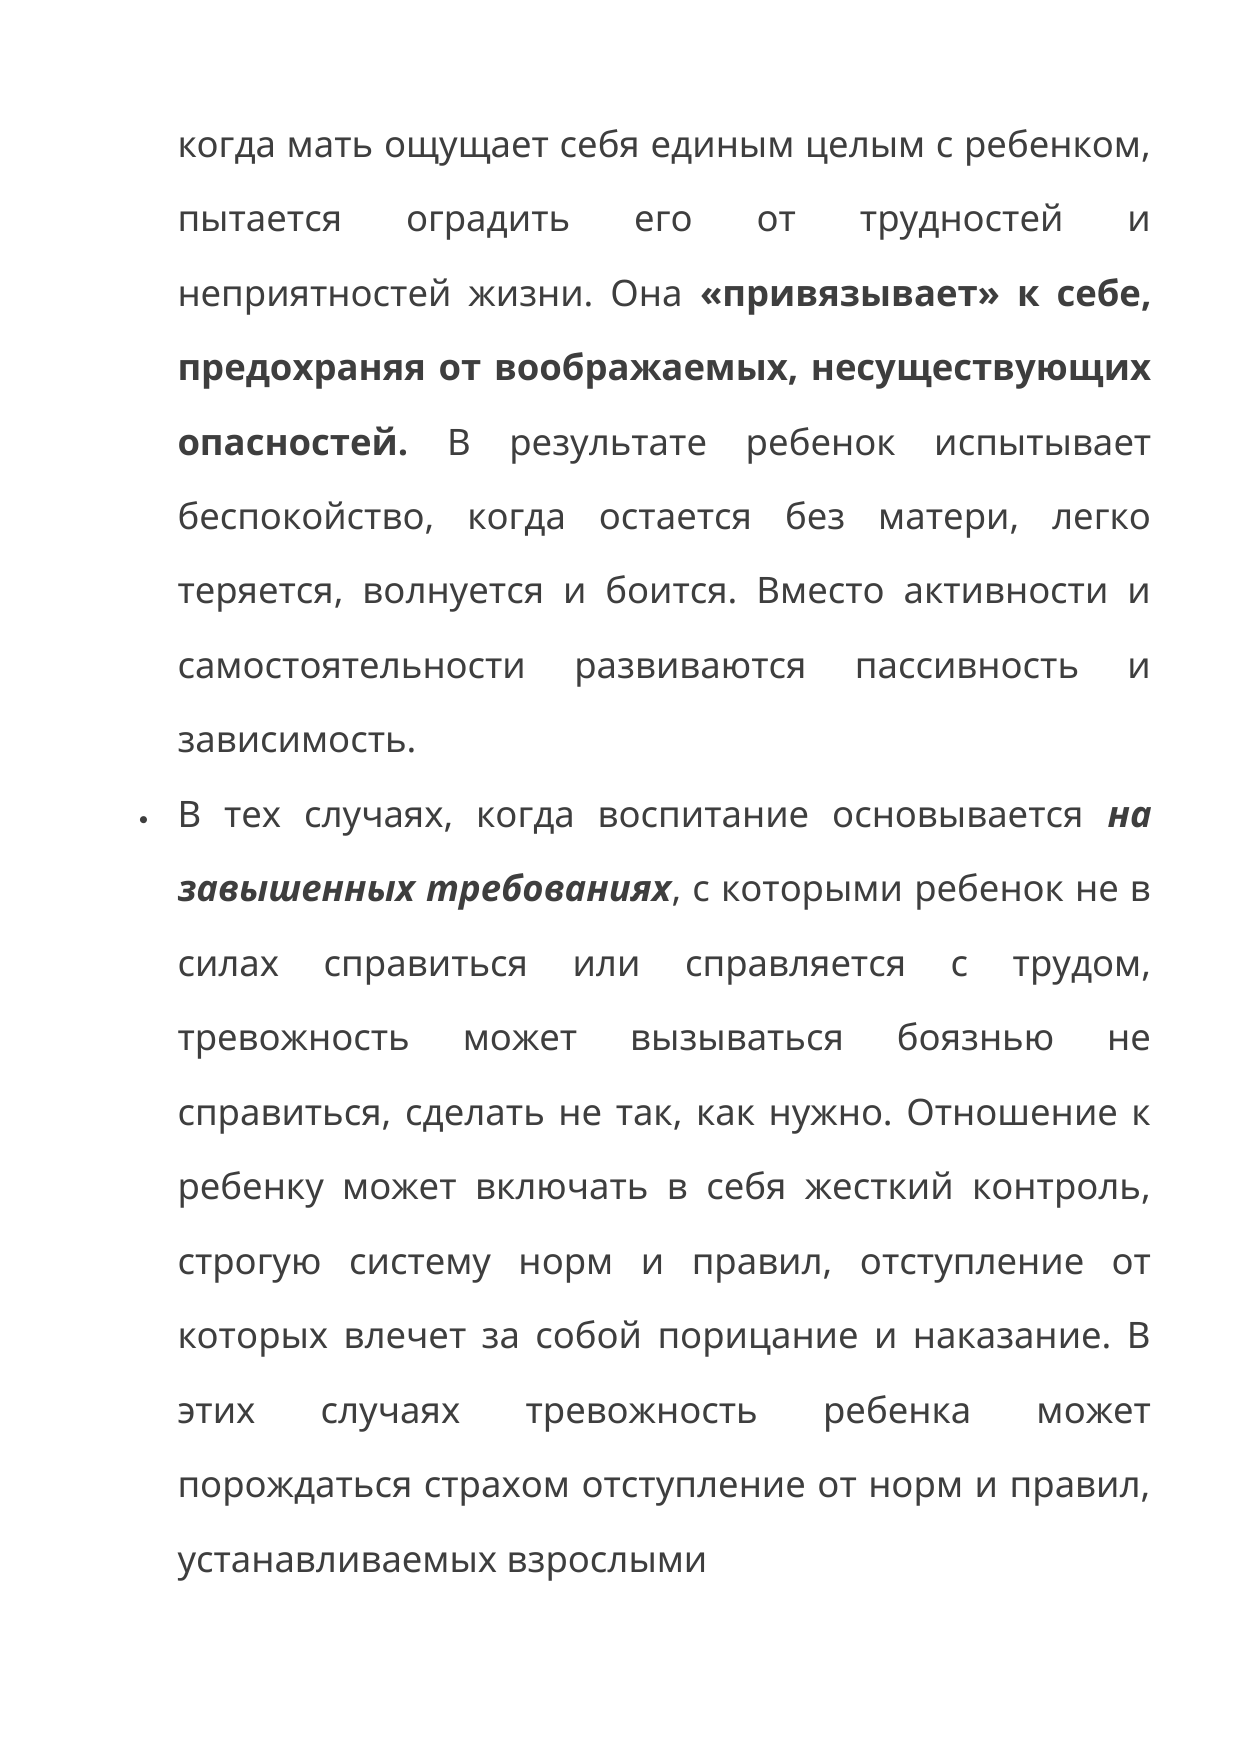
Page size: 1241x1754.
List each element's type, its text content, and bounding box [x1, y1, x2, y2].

list В тех случаях, когда воспитание основывается на завышенных требованиях, с которыми ребенок не в силах справиться или справляется с трудом, тревожность может вызываться боязнью не справиться, сделать не так, как нужно. Отношение к ребенку может включать в себя жесткий контроль, строгую систему норм и правил, отступление от которых влечет за собой порицание и наказание. В этих случаях тревожность ребенка может порождаться страхом отступление от норм и правил, устанавливаемых взрослыми [140, 788, 1152, 1583]
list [140, 118, 1152, 764]
